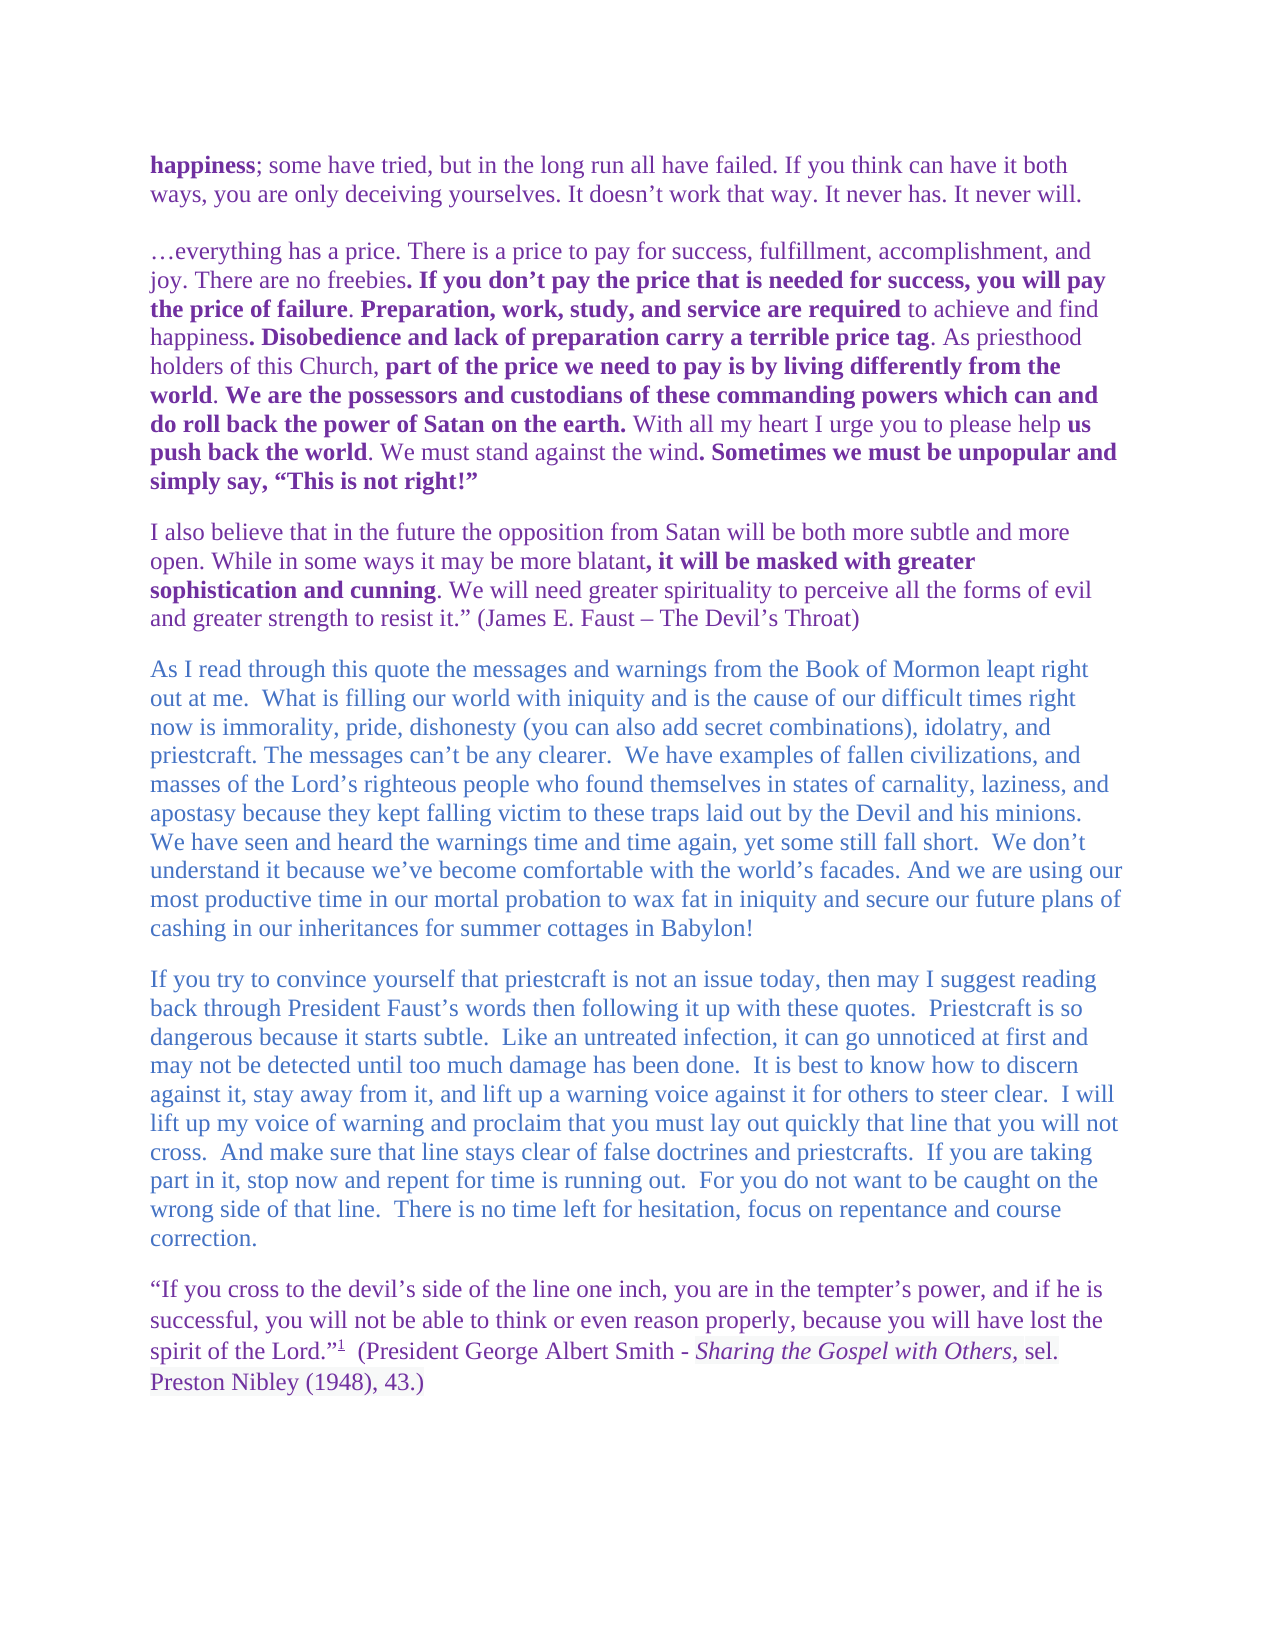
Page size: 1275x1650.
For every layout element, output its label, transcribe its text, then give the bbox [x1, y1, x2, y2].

text If you try to convince yourself that priestcraft is not an issue today, then may I suggest reading back through President Faust’s words then following it up with these quotes. Priestcraft is so dangerous because it starts subtle. Like an untreated infection, it can go unnoticed at first and may not be detected until too much damage has been done. It is best to know how to discern against it, stay away from it, and lift up a warning voice against it for others to steer clear. I will lift up my voice of warning and proclaim that you must lay out quickly that line that you will not cross. And make sure that line stays clear of false doctrines and priestcrafts. If you are taking part in it, stop now and repent for time is running out. For you do not want to be caught on the wrong side of that line. There is no time left for hesitation, focus on repentance and course correction. [258, 964, 1125, 1252]
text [150, 150, 1125, 207]
text As I read through this quote the messages and warnings from the Book of Mormon leapt right out at me. What is filling our world with iniquity and is the cause of our difficult times right now is immorality, pride, dishonesty (you can also add secret combinations), idolatry, and priestcraft. The messages can’t be any clearer. We have examples of fallen civilizations, and masses of the Lord’s righteous people who found themselves in states of carnality, laziness, and apostasy because they kept falling victim to these traps laid out by the Devil and his minions. We have seen and heard the warnings time and time again, yet some still fall short. We don’t understand it because we’ve become comfortable with the world’s facades. And we are using our most productive time in our mortal probation to wax fat in iniquity and secure our future plans of cashing in our inheritances for summer cottages in Babylon! [754, 654, 1125, 942]
text “If you cross to the devil’s side of the line one inch, you are in the tempter’s power, and if he is successful, you will not be able to think or even reason properly, because you will have lost the spirit of the Lord.”1 (President George Albert Smith - Sharing the Gospel with Others, sel. Preston Nibley (1948), 43.) [150, 1274, 1125, 1396]
text I also believe that in the future the opposition from Satan will be both more subtle and more open. While in some ways it may be more blatant, it will be masked with greater sophistication and cunning. We will need greater spirituality to perceive all the forms of evil and greater strength to resist it.” (James E. Faust – The Devil’s Throat) [430, 517, 1125, 632]
text …everything has a price. There is a price to pay for success, fulfillment, accomplishment, and joy. There are no freebies. If you don’t pay the price that is needed for success, you will pay the price of failure. Preparation, work, study, and service are required to achieve and find happiness. Disobedience and lack of preparation carry a terrible price tag. As priesthood holders of this Church, part of the price we need to pay is by living differently from the world. We are the possessors and custodians of these commanding powers which can and do roll back the power of Satan on the earth. With all my heart I urge you to please help us push back the world. We must stand against the wind. Sometimes we must be unpopular and simply say, “This is not right!” [150, 236, 1125, 495]
